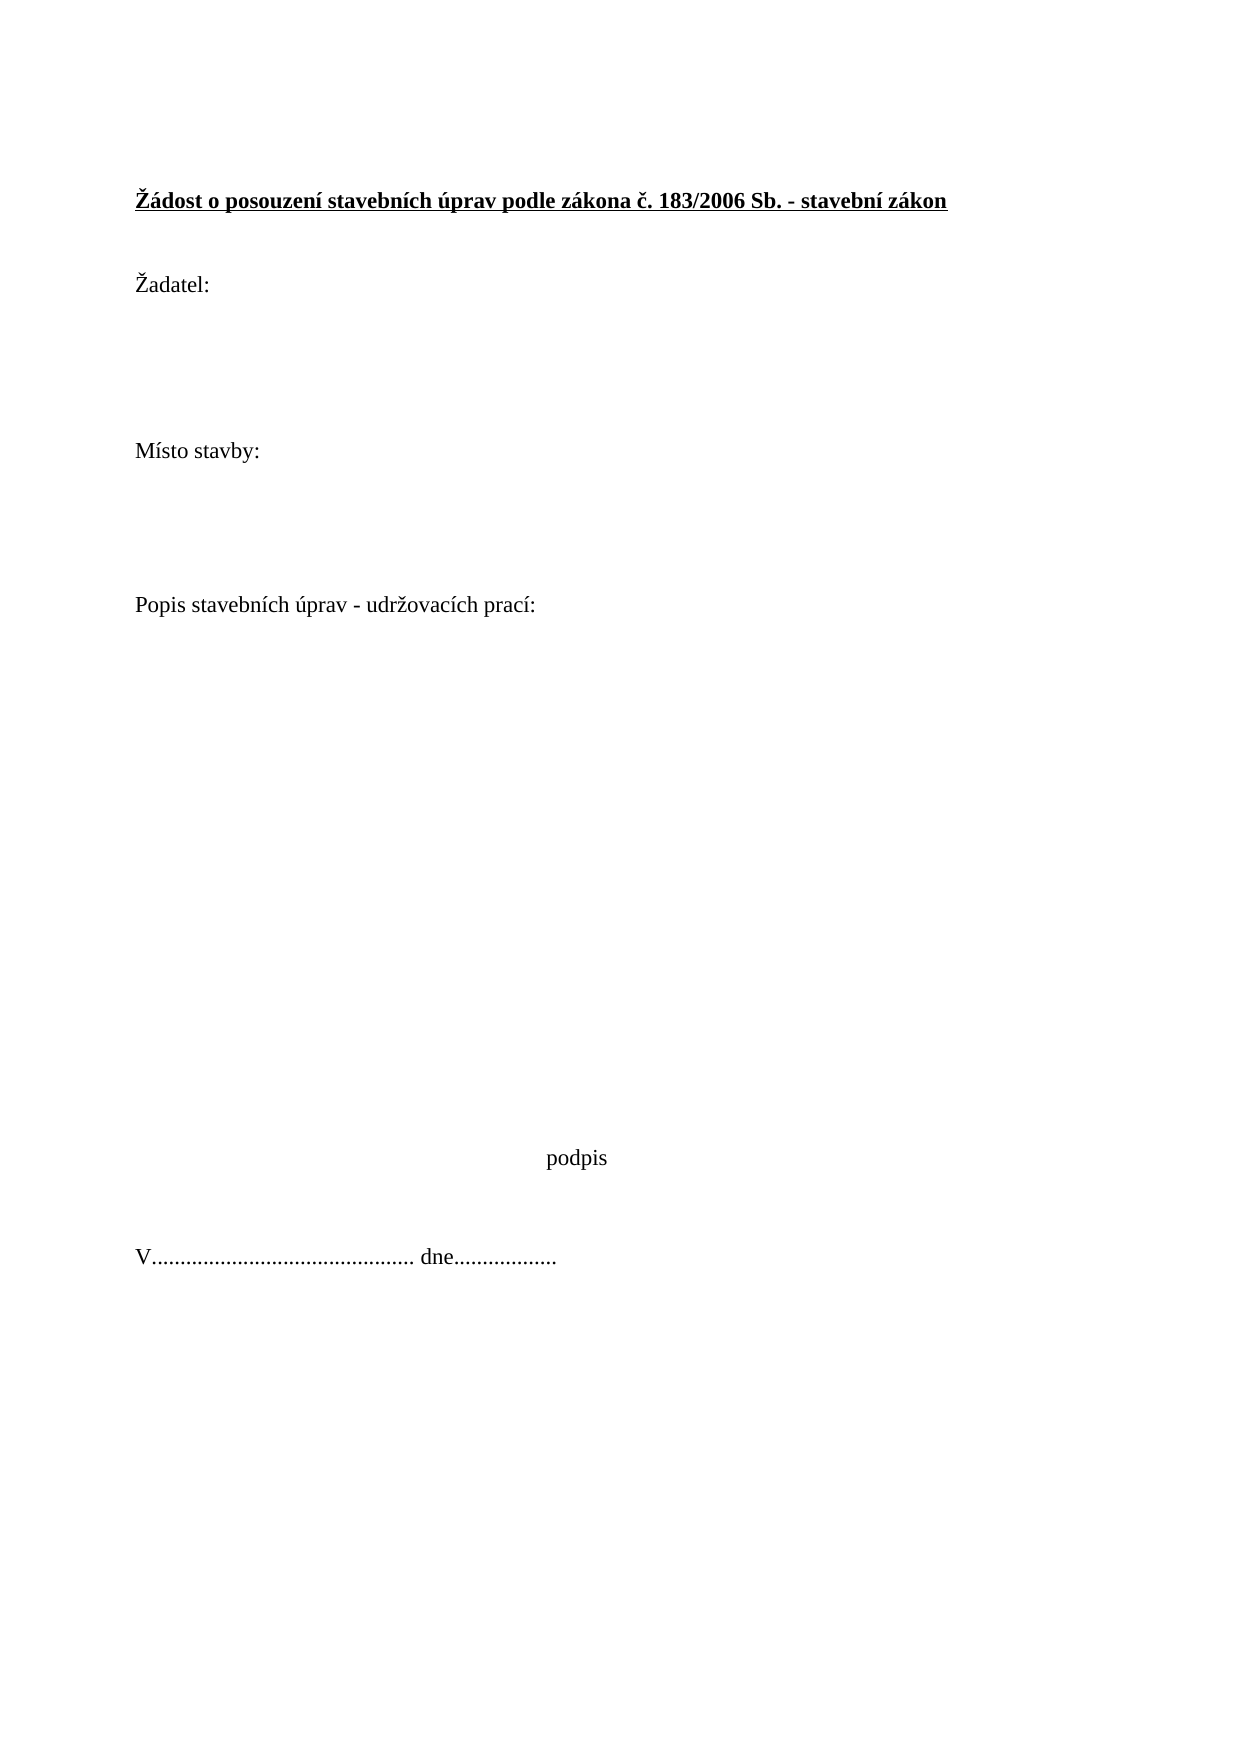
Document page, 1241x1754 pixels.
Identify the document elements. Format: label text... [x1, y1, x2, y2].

text Žadatel: [135, 271, 1019, 298]
text Místo stavby: [135, 437, 1019, 464]
text Popis stavebních úprav - udržovacích prací: [135, 591, 1019, 617]
text V.............................................. dne [135, 1243, 1019, 1270]
text podpis [135, 1144, 1019, 1171]
text Žádost o posouzení stavebních úprav podle zákona č. 183/2006 Sb. - stavební zákon [135, 187, 1019, 213]
